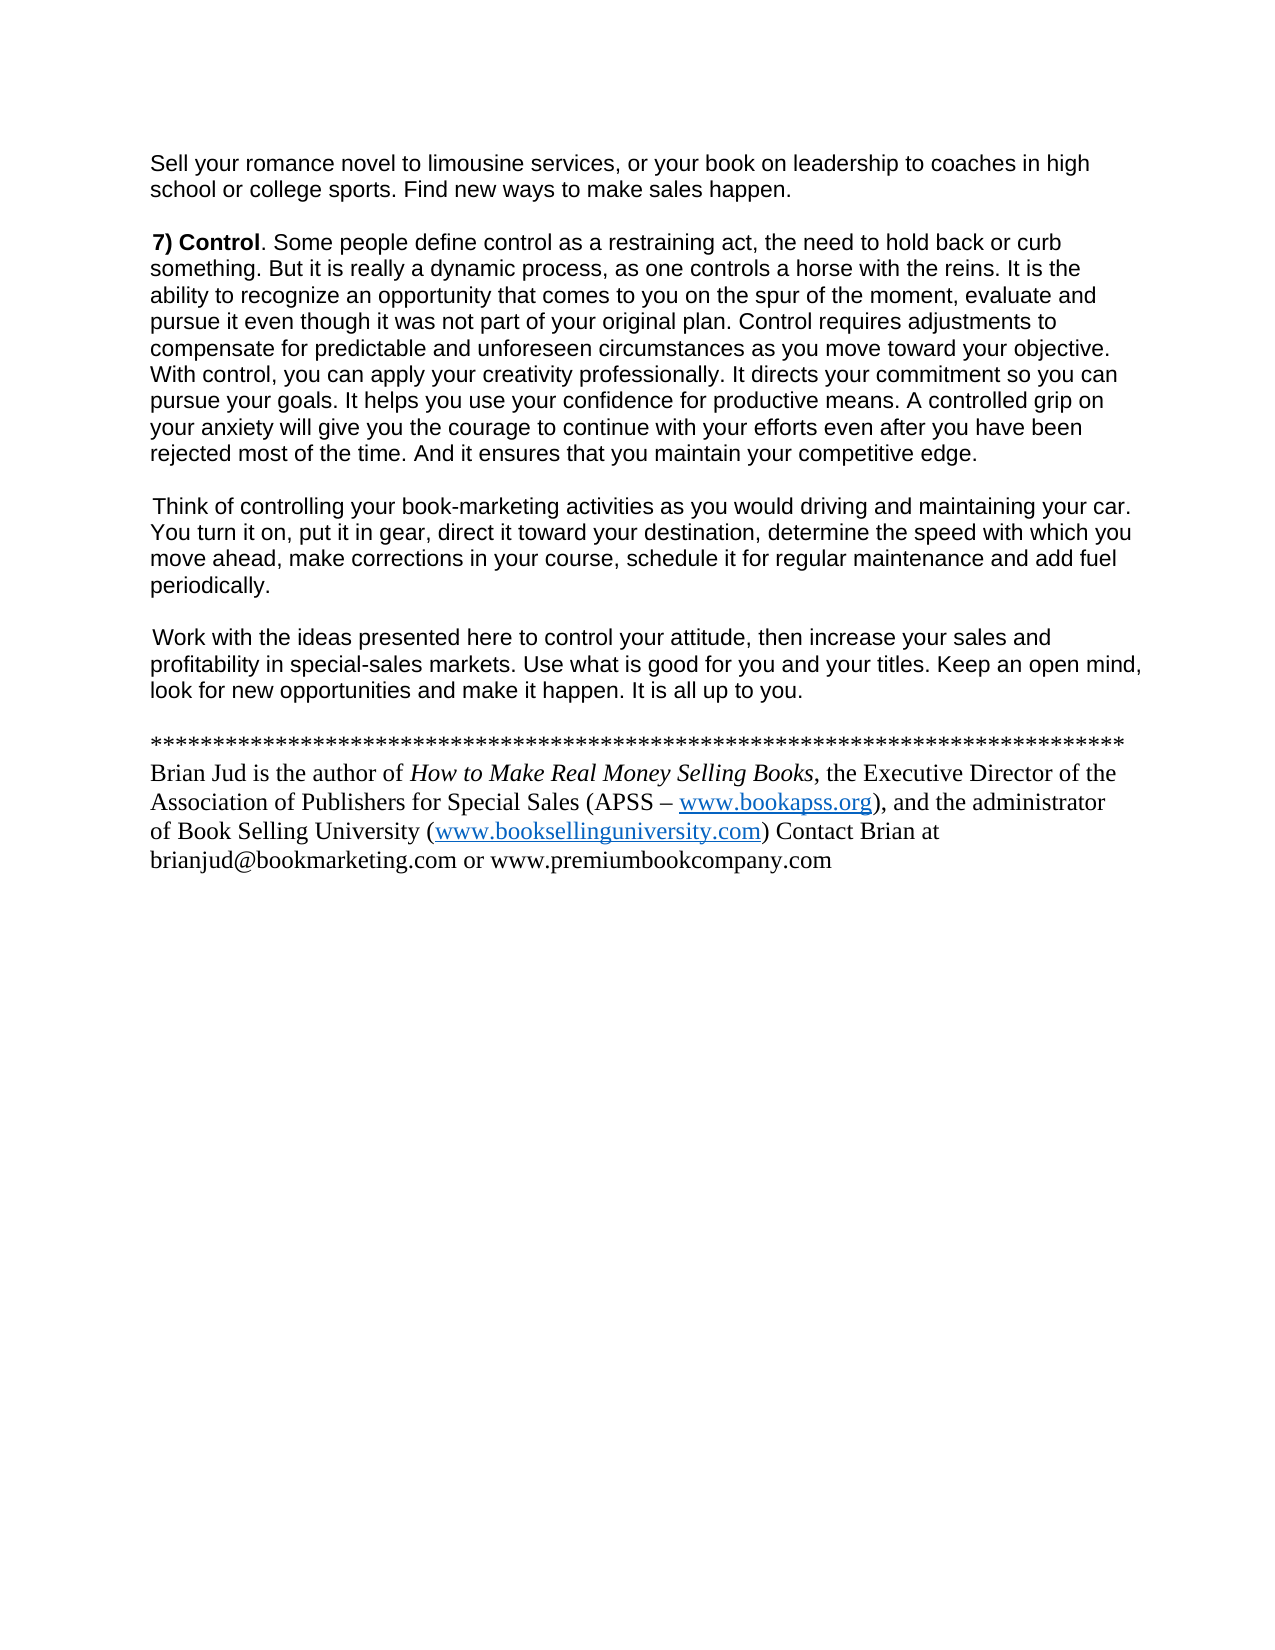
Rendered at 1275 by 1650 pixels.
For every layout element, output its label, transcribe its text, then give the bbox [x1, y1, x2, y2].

text 7) Control. Some people define control as a restraining act, the need to hold back or curb something. But it is really a dynamic process, as one controls a horse with the reins. It is the ability to recognize an opportunity that comes to you on the spur of the moment, evaluate and pursue it even though it was not part of your original plan. Control requires adjustments to compensate for predictable and unforeseen circumstances as you move toward your objective. With control, you can apply your creativity professionally. It directs your commitment so you can pursue your goals. It helps you use your confidence for productive means. A controlled grip on your anxiety will give you the courage to continue with your efforts even after you have been rejected most of the time. And it ensures that you maintain your competitive edge. [150, 229, 1123, 466]
text Work with the ideas presented here to control your attitude, then increase your sales and profitability in special-sales markets. Use what is good for you and your titles. Keep an open mind, look for new opportunities and make it happen. It is all up to you. [150, 624, 1162, 703]
text ****************************************************************************** [150, 730, 1125, 758]
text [150, 150, 1123, 203]
text Brian Jud is the author of How to Make Real Money Selling Books, the Executive Director of the Association of Publishers for Special Sales (APSS – www.bookapss.org), and the administrator of Book Selling University (www.booksellinguniversity.com) Contact Brian at brianjud@bookmarketing.com or www.premiumbookcompany.com [150, 758, 1125, 873]
text Think of controlling your book-marketing activities as you would driving and maintaining your car. You turn it on, put it in gear, direct it toward your destination, determine the speed with which you move ahead, make corrections in your course, schedule it for regular maintenance and add fuel periodically. [150, 493, 1162, 598]
